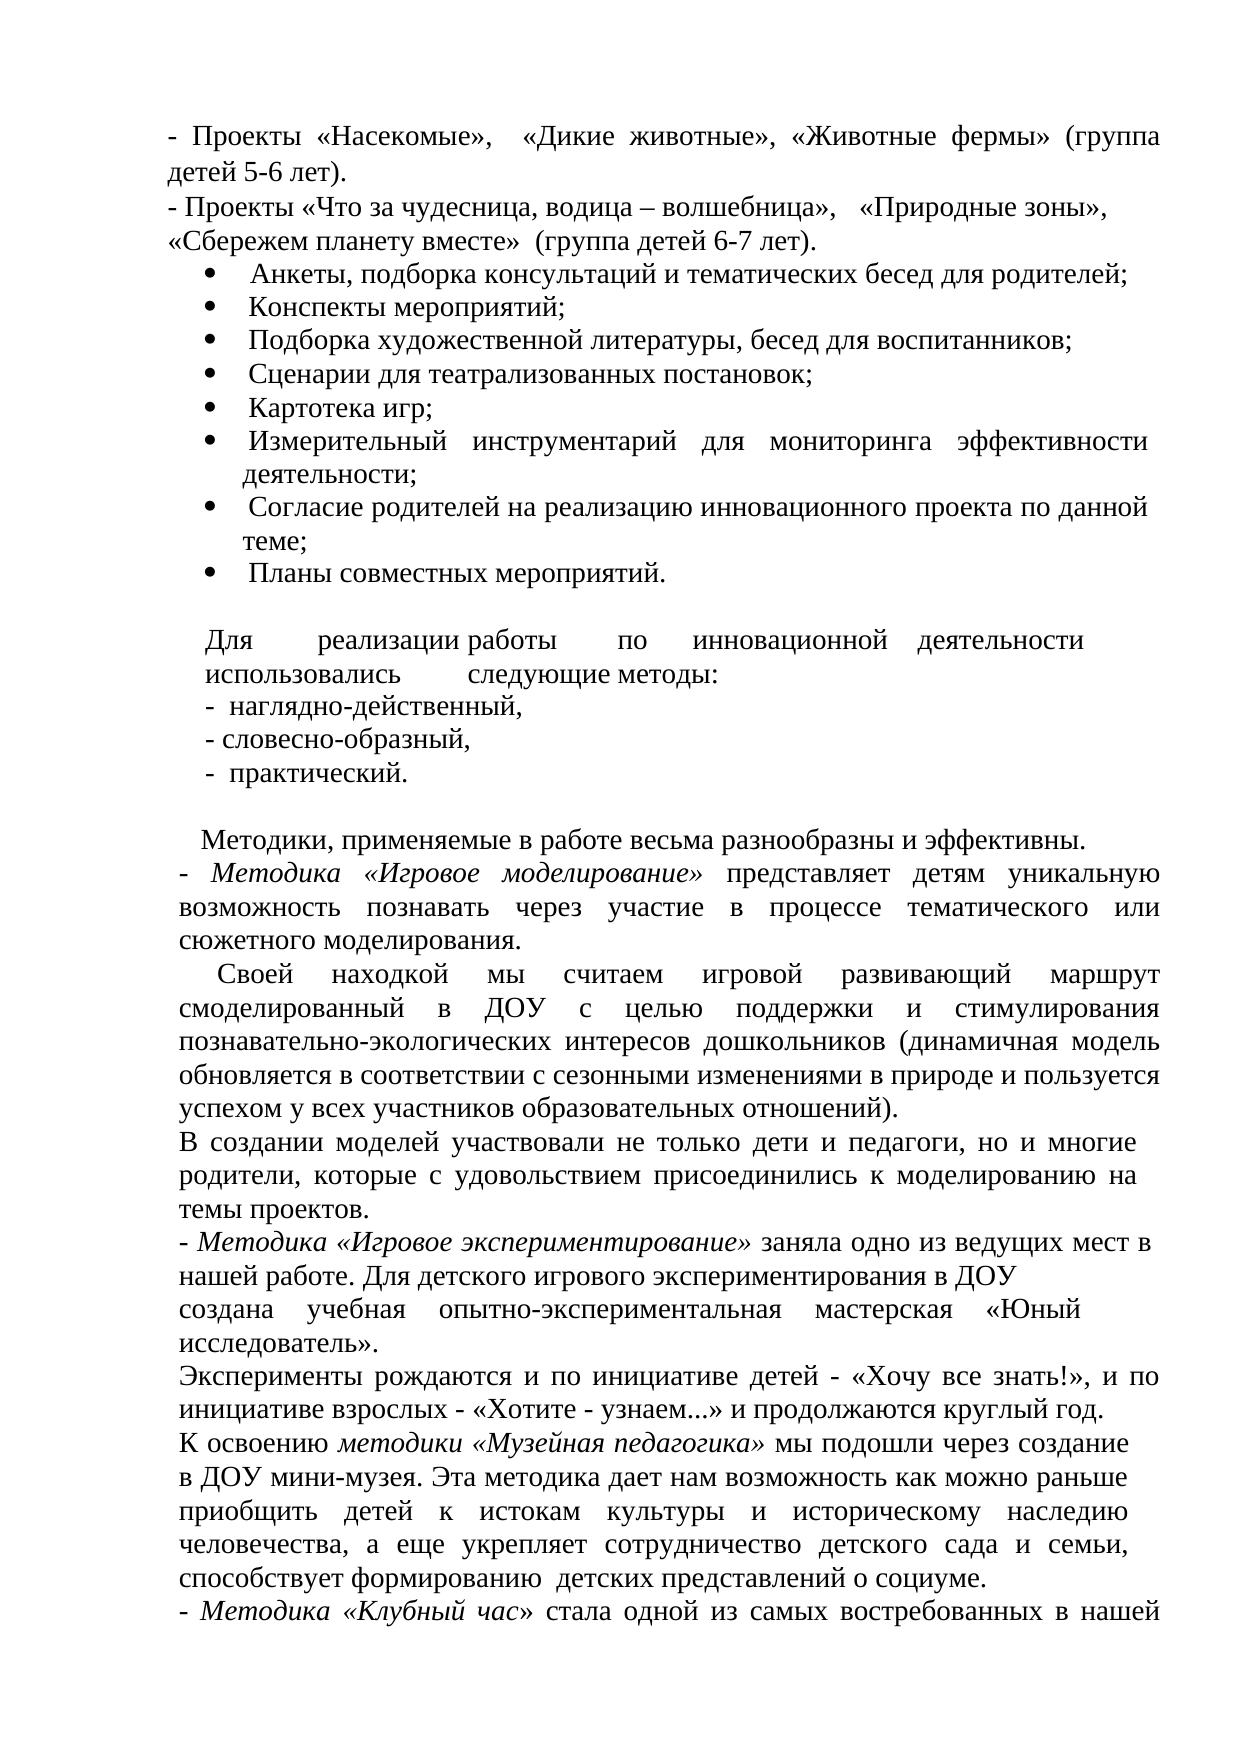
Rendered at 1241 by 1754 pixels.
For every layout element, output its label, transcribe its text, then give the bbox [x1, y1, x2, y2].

text Методики, применяемые в работе весьма разнообразны и эффективны. [178, 822, 1161, 856]
text Эксперименты рождаются и по инициативе детей - «Хочу все знать!», и по инициативе взрослых - «Хотите - узнаем...» и продолжаются круглый год. [178, 1359, 1161, 1426]
text В создании моделей участвовали не только дети и педагоги, но и многие родители, которые с удовольствием присоединились к моделированию на темы проектов. [178, 1124, 1138, 1224]
text К освоению методики «Музейная педагогика» мы подошли через создание в ДОУ мини-музея. Эта методика дает нам возможность как можно раньше приобщить детей к истокам культуры и историческому наследию человечества, а еще укрепляет сотрудничество детского сада и семьи, способствует формированию детских представлений о социуме. [178, 1426, 1129, 1593]
text - практический. [205, 756, 1163, 789]
text Измерительный инструментарий для мониторинга эффективности деятельности; [205, 423, 1167, 490]
text Согласие родителей на реализацию инновационного проекта по данной теме; [205, 490, 1167, 556]
text - Методика «Игровое экспериментирование» заняла одно из ведущих мест в нашей работе. Для детского игрового экспериментирования в ДОУ [178, 1224, 1152, 1292]
text  Анкеты, подборка консультаций и тематических бесед для родителей; Конспекты мероприятий; [205, 257, 1152, 323]
text - словесно-образный, [205, 722, 1163, 756]
text - Методика «Игровое моделирование» представляет детям уникальную возможность познавать через участие в процессе тематического или сюжетного моделирования. [178, 856, 1161, 956]
text Подборка художественной литературы, бесед для воспитанников; Сценарии для театрализованных постановок; [205, 323, 1091, 390]
text - Проекты «Что за чудесница, водица – волшебница», «Природные зоны», «Сбережем планету вместе» (группа детей 6-7 лет). [167, 190, 1167, 257]
text создана учебная опытно-экспериментальная мастерская «Юный исследователь». [178, 1292, 1082, 1359]
text - Проекты «Насекомые», «Дикие животные», «Животные фермы» (группа детей 5-6 лет). [167, 118, 1161, 188]
text Своей находкой мы считаем игровой развивающий маршрут смоделированный в ДОУ с целью поддержки и стимулирования познавательно-экологических интересов дошкольников (динамичная модель обновляется в соответствии с сезонными изменениями в природе и пользуется успехом у всех участников образовательных отношений). [178, 956, 1161, 1124]
text Планы совместных мероприятий. [205, 556, 1163, 589]
text Картотека игр; [205, 390, 1163, 423]
text - наглядно-действенный, [205, 689, 1163, 722]
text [178, 1593, 1161, 1627]
text Для реализации работы по инновационной деятельности использовались следующие методы: [205, 623, 1163, 689]
